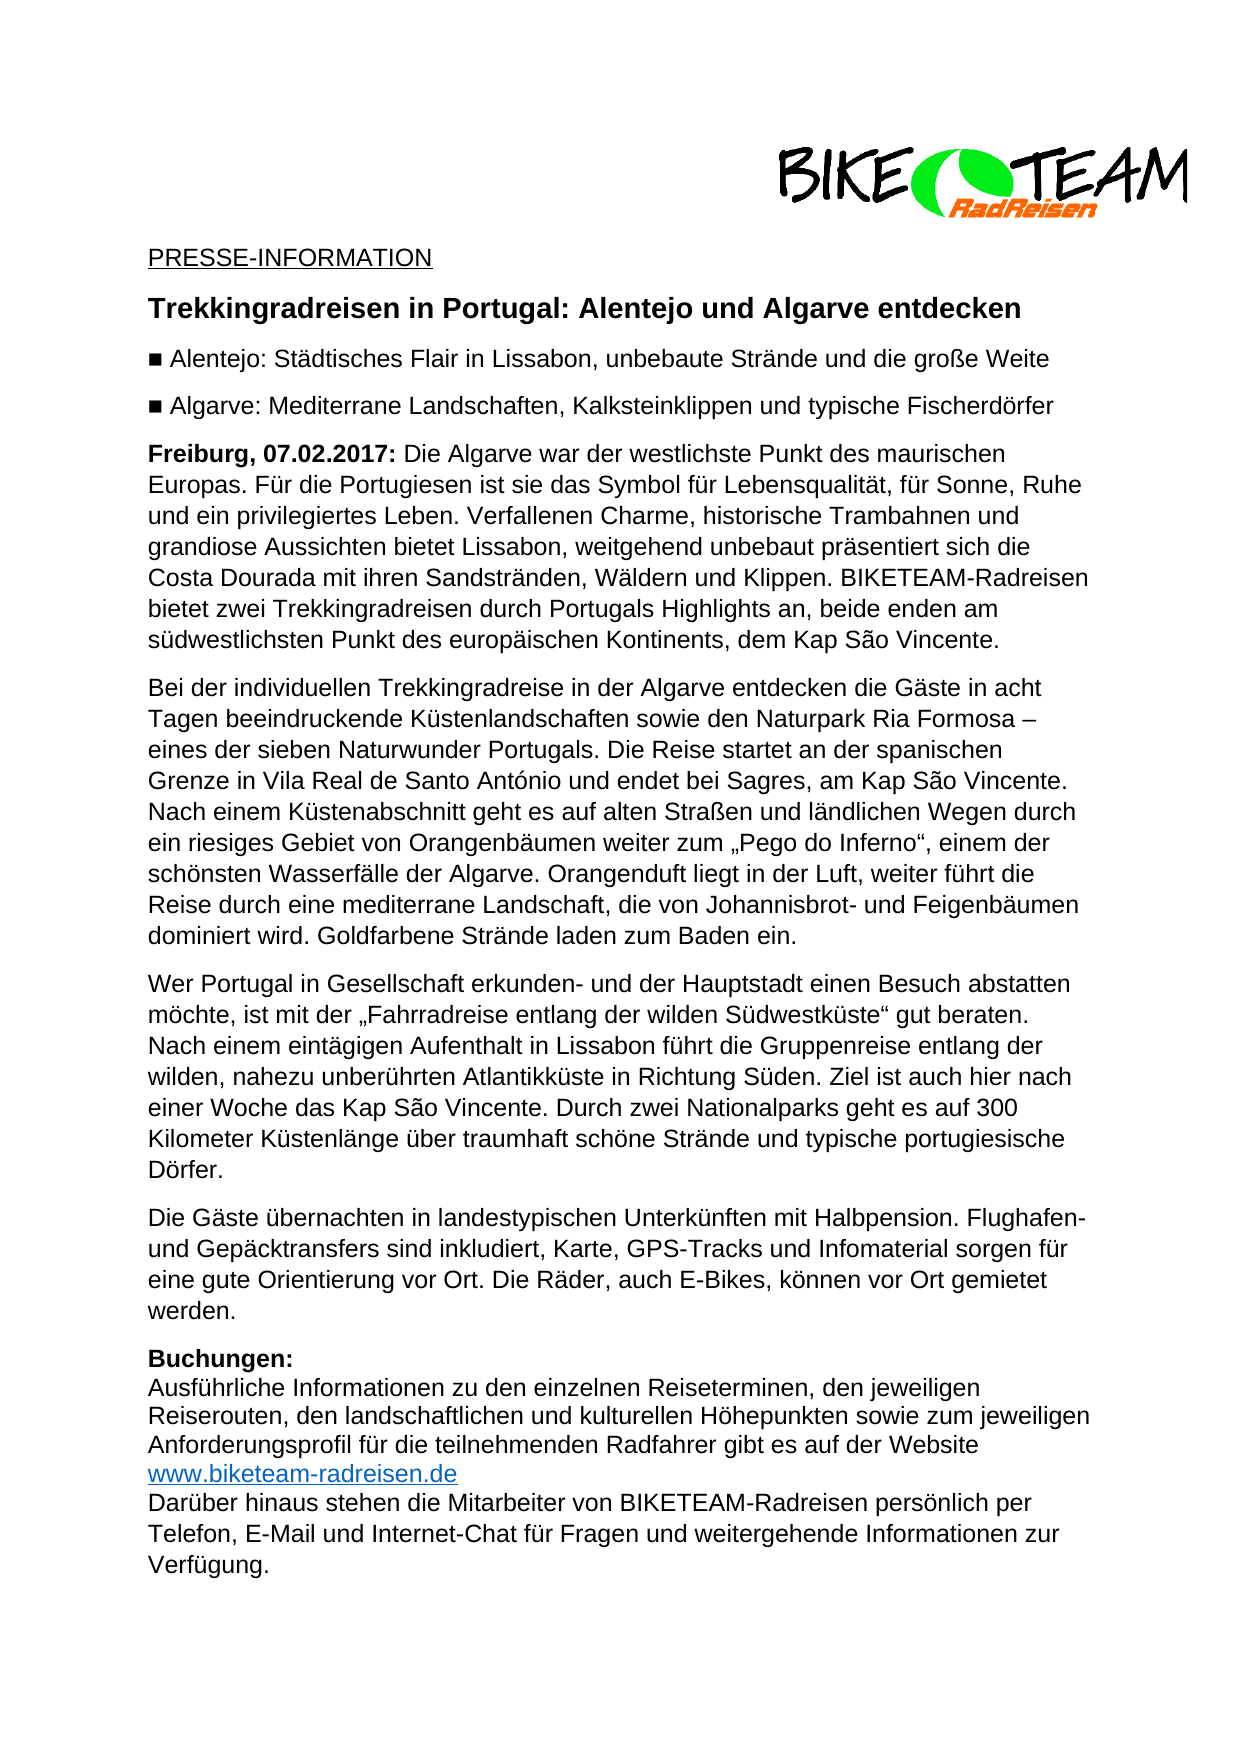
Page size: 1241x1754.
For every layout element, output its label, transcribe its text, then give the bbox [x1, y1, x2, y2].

text ■ Alentejo: Städtisches Flair in Lissabon, unbebaute Strände und die große Weite [148, 343, 1093, 372]
text Ausführliche Informationen zu den einzelnen Reiseterminen, den jeweiligen Reiserouten, den landschaftlichen und kulturellen Höhepunkten sowie zum jeweiligen Anforderungsprofil für die teilnehmenden Radfahrer gibt es auf der Website www.biketeam-radreisen.de [148, 1372, 1093, 1487]
text Die Gäste übernachten in landestypischen Unterkünften mit Halbpension. Flughafen- und Gepäcktransfers sind inkludiert, Karte, GPS-Tracks und Infomaterial sorgen für eine gute Orientierung vor Ort. Die Räder, auch E-Bikes, können vor Ort gemietet werden. [148, 1203, 1093, 1325]
text ■ Algarve: Mediterrane Landschaften, Kalksteinklippen und typische Fischerdörfer [148, 391, 1093, 420]
text Wer Portugal in Gesellschaft erkunden- und der Hauptstadt einen Besuch abstatten möchte, ist mit der „Fahrradreise entlang der wilden Südwestküste“ gut beraten. Nach einem eintägigen Aufenthalt in Lissabon führt die Gruppenreise entlang der wilden, nahezu unberührten Atlantikküste in Richtung Süden. Ziel ist auch hier nach einer Woche das Kap São Vincente. Durch zwei Nationalparks geht es auf 300 Kilometer Küstenlänge über traumhaft schöne Strände und typische portugiesische Dörfer. [148, 969, 1093, 1184]
text PRESSE-INFORMATION [148, 243, 1093, 272]
text Freiburg, 07.02.2017: Die Algarve war der westlichste Punkt des maurischen Europas. Für die Portugiesen ist sie das Symbol für Lebensqualität, für Sonne, Ruhe und ein privilegiertes Leben. Verfallenen Charme, historische Trambahnen und grandiose Aussichten bietet Lissabon, weitgehend unbebaut präsentiert sich die Costa Dourada mit ihren Sandstränden, Wäldern und Klippen. BIKETEAM-Radreisen bietet zwei Trekkingradreisen durch Portugals Highlights an, beide enden am südwestlichsten Punkt des europäischen Kontinents, dem Kap São Vincente. [148, 439, 1093, 654]
text Trekkingradreisen in Portugal: Alentejo und Algarve entdecken [148, 291, 1093, 324]
picture [777, 147, 1187, 220]
text Bei der individuellen Trekkingradreise in der Algarve entdecken die Gäste in acht Tagen beeindruckende Küstenlandschaften sowie den Naturpark Ria Formosa – eines der sieben Naturwunder Portugals. Die Reise startet an der spanischen Grenze in Vila Real de Santo António und endet bei Sagres, am Kap São Vincente. Nach einem Küstenabschnitt geht es auf alten Straßen und ländlichen Wegen durch ein riesiges Gebiet von Orangenbäumen weiter zum „Pego do Inferno“, einem der schönsten Wasserfälle der Algarve. Orangenduft liegt in der Luft, weiter führt die Reise durch eine mediterrane Landschaft, die von Johannisbrot- und Feigenbäumen dominiert wird. Goldfarbene Strände laden zum Baden ein. [148, 673, 1093, 950]
text Darüber hinaus stehen die Mitarbeiter von BIKETEAM-Radreisen persönlich per Telefon, E-Mail und Internet-Chat für Fragen und weitergehende Informationen zur Verfügung. [148, 1487, 1093, 1578]
text Buchungen: [148, 1344, 1093, 1372]
